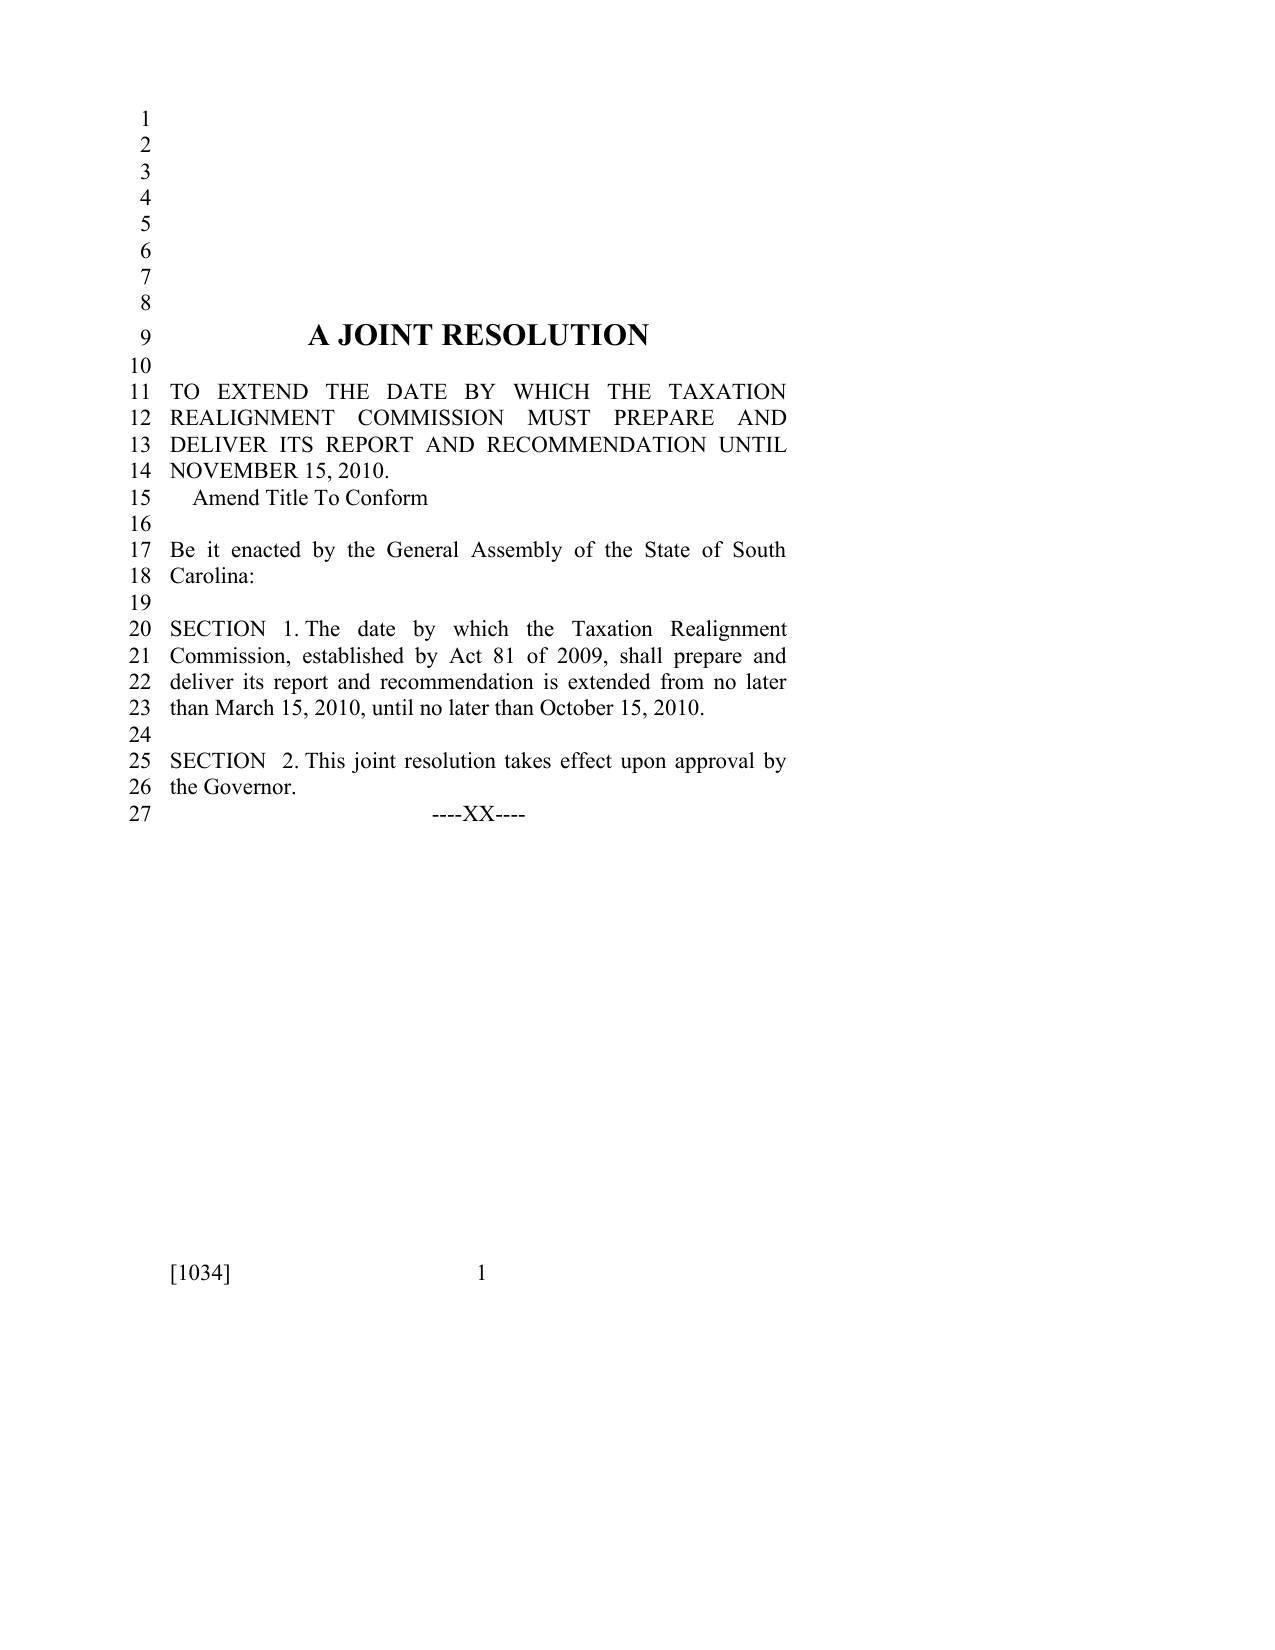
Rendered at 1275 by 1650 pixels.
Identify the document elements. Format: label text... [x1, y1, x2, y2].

text SECTION 1. The date by which the Taxation Realignment Commission, established by Act 81 of 2009, shall prepare and deliver its report and recommendation is extended from no later than March 15, 2010, until no later than October 15, 2010. [169, 615, 787, 721]
text ----XX---- [169, 800, 787, 826]
text Amend Title To Conform [169, 483, 787, 510]
text Be it enacted by the General Assembly of the State of South Carolina: [169, 536, 787, 589]
text SECTION 2. This joint resolution takes effect upon approval by the Governor. [169, 747, 787, 800]
text A JOINT RESOLUTION [169, 316, 787, 352]
text TO EXTEND THE DATE BY WHICH THE TAXATION REALIGNMENT COMMISSION MUST PREPARE AND DELIVER ITS REPORT AND RECOMMENDATION UNTIL NOVEMBER 15, 2010. [169, 378, 787, 483]
